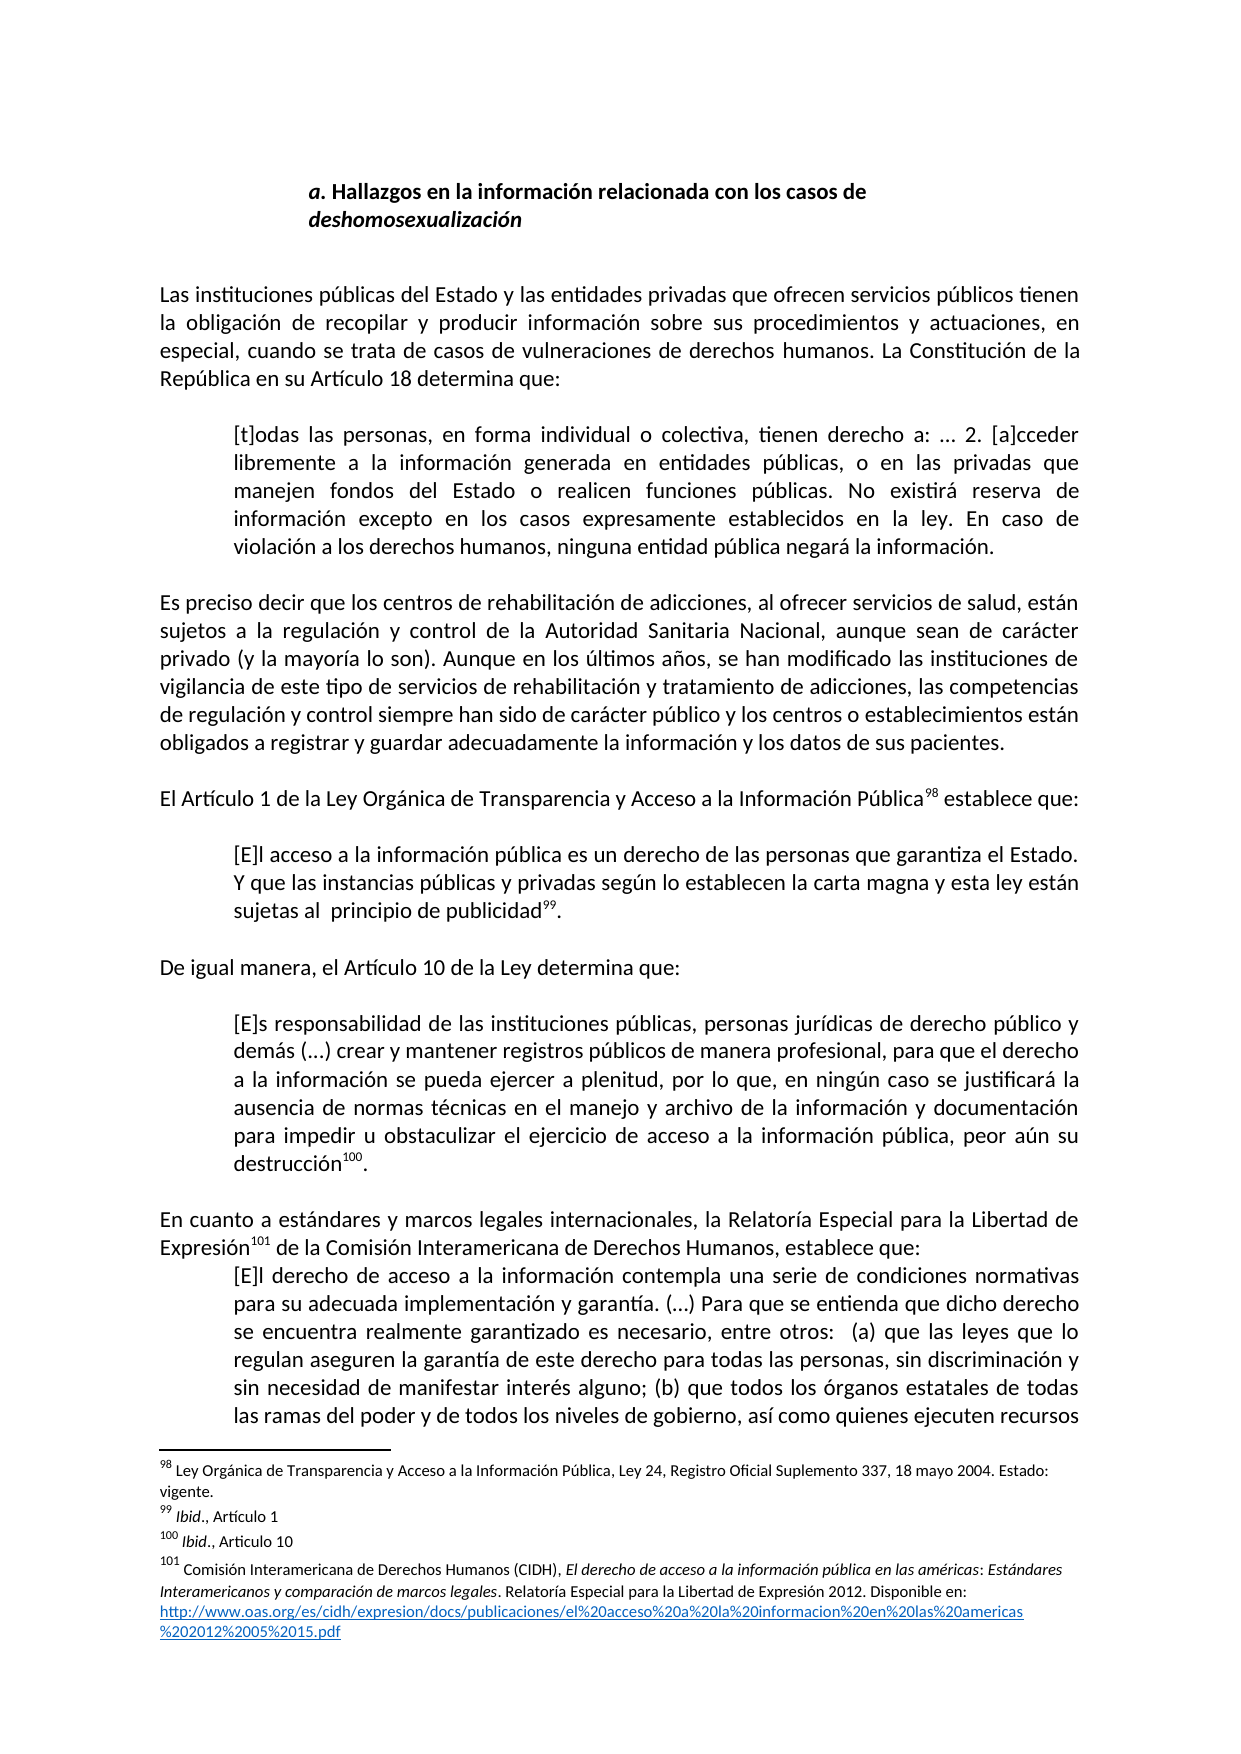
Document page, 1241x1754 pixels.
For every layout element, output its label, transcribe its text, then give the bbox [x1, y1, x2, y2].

text [E]l acceso a la información pública es un derecho de las personas que garantiza el Estado. Y que las instancias públicas y privadas según lo establecen la carta magna y esta ley están sujetas al principio de publicidad. [233, 841, 1081, 924]
subtitle a. Hallazgos en la información relacionada con los casos de deshomosexualización [522, 177, 1081, 233]
text De igual manera, el Artículo 10 de la Ley determina que: [159, 953, 1081, 981]
text [t]odas las personas, en forma individual o colectiva, tienen derecho a: … 2. [a]cceder libremente a la información generada en entidades públicas, o en las privadas que manejen fondos del Estado o realicen funciones públicas. No existirá reserva de información excepto en los casos expresamente establecidos en la ley. En caso de violación a los derechos humanos, ninguna entidad pública negará la información. [233, 420, 1081, 560]
text Las instituciones públicas del Estado y las entidades privadas que ofrecen servicios públicos tienen la obligación de recopilar y producir información sobre sus procedimientos y actuaciones, en especial, cuando se trata de casos de vulneraciones de derechos humanos. La Constitución de la República en su Artículo 18 determina que: [159, 280, 1081, 392]
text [233, 1261, 1081, 1429]
text En cuanto a estándares y marcos legales internacionales, la Relatoría Especial para la Libertad de Expresión de la Comisión Interamericana de Derechos Humanos, establece que: [159, 1205, 1081, 1261]
text [E]s responsabilidad de las instituciones públicas, personas jurídicas de derecho público y demás (...) crear y mantener registros públicos de manera profesional, para que el derecho a la información se pueda ejercer a plenitud, por lo que, en ningún caso se justificará la ausencia de normas técnicas en el manejo y archivo de la información y documentación para impedir u obstaculizar el ejercicio de acceso a la información pública, peor aún su destrucción. [233, 1009, 1081, 1177]
text El Artículo 1 de la Ley Orgánica de Transparencia y Acceso a la Información Pública establece que: [159, 784, 1081, 812]
text Es preciso decir que los centros de rehabilitación de adicciones, al ofrecer servicios de salud, están sujetos a la regulación y control de la Autoridad Sanitaria Nacional, aunque sean de carácter privado (y la mayoría lo son). Aunque en los últimos años, se han modificado las instituciones de vigilancia de este tipo de servicios de rehabilitación y tratamiento de adicciones, las competencias de regulación y control siempre han sido de carácter público y los centros o establecimientos están obligados a registrar y guardar adecuadamente la información y los datos de sus pacientes. [159, 588, 1081, 756]
